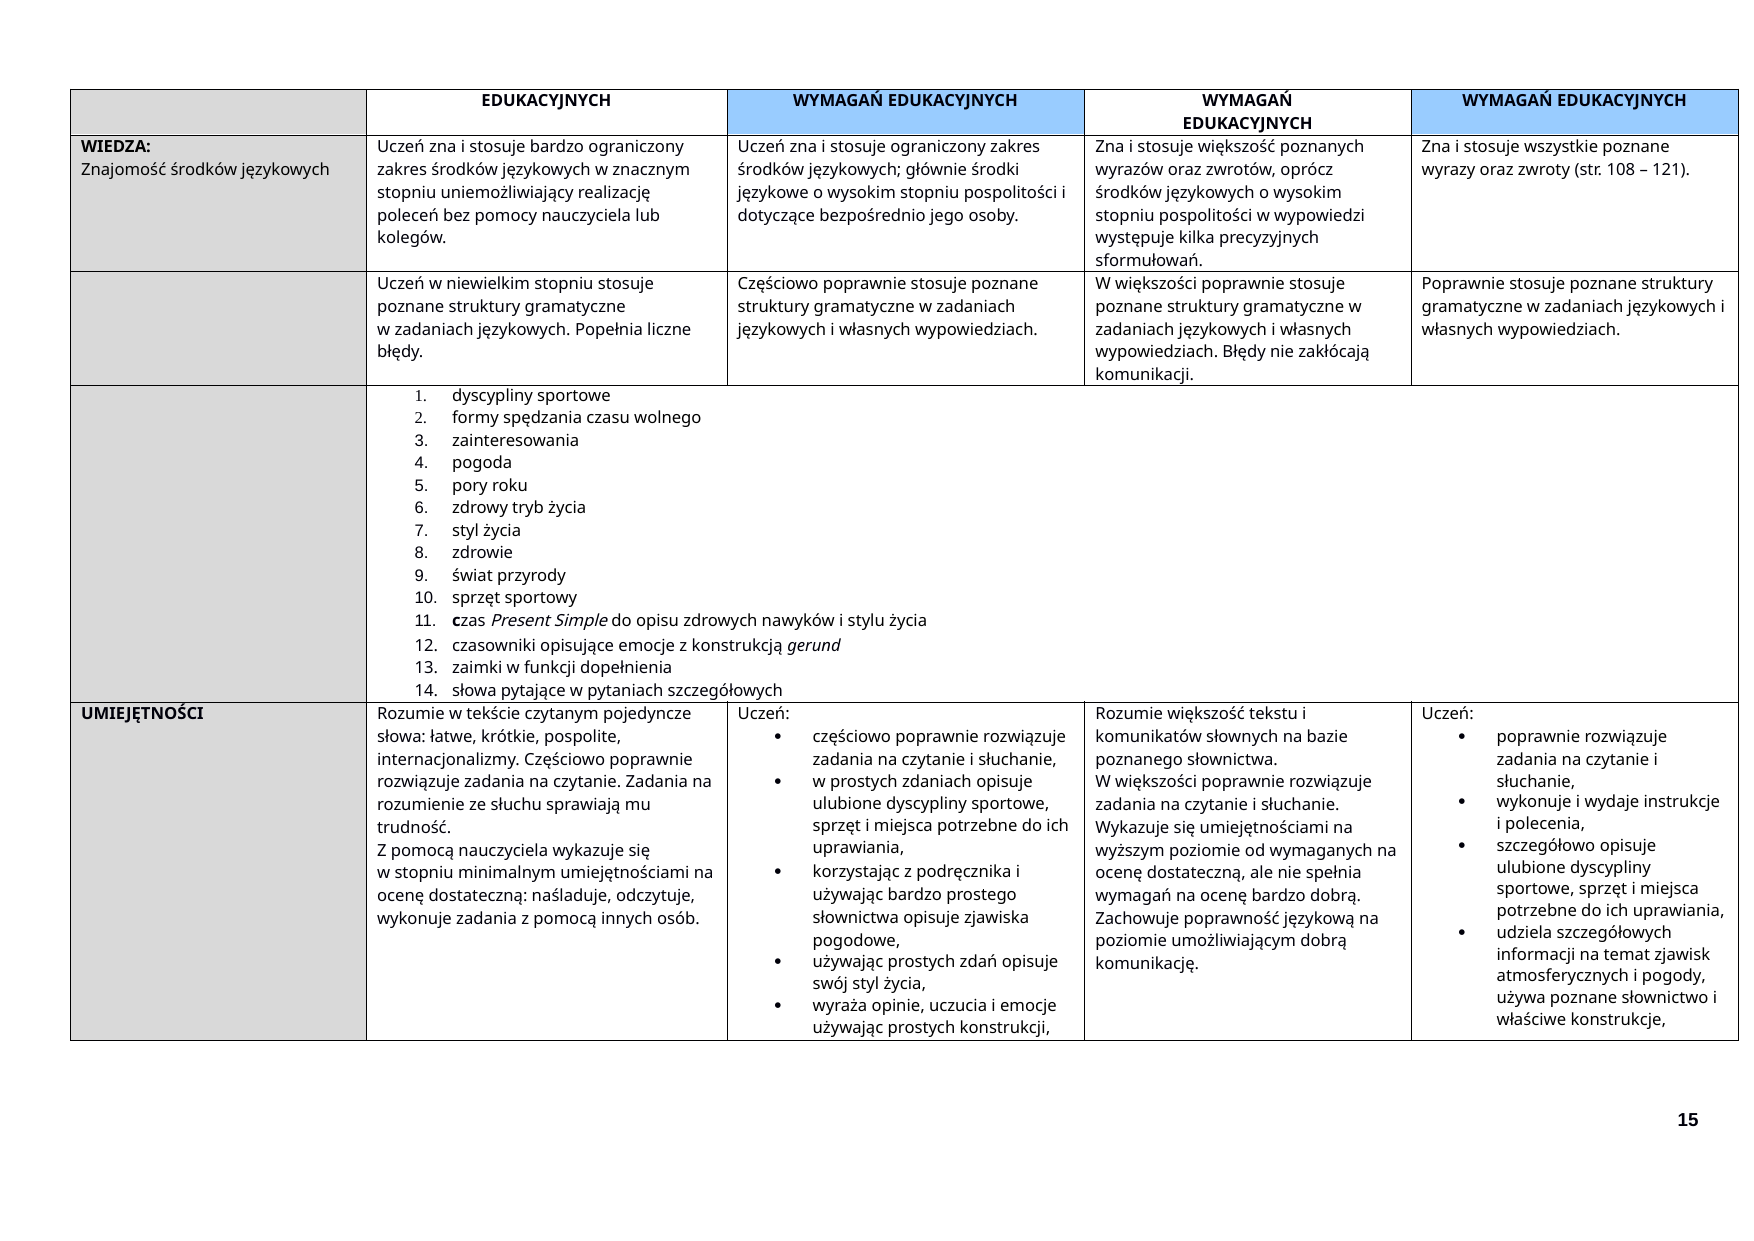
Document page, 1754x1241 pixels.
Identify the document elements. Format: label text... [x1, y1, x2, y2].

table_cell [71, 90, 366, 134]
table_cell Zna i stosuje wszystkie poznane wyrazy oraz zwroty (str. 108 – 121). [1412, 136, 1738, 271]
table_cell Uczeń zna i stosuje ograniczony zakres środków językowych; głównie środki językowe o wysokim stopniu pospolitości i dotyczące bezpośrednio jego osoby. [728, 136, 1084, 271]
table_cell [728, 90, 1084, 134]
table_cell Uczeń w niewielkim stopniu stosuje poznane struktury gramatyczne w zadaniach językowych. Popełnia liczne błędy. [367, 272, 727, 385]
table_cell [1412, 703, 1738, 1040]
table_cell WIEDZA: Znajomość środków językowych [71, 136, 366, 271]
table_cell W większości poprawnie stosuje poznane struktury gramatyczne w zadaniach językowych i własnych wypowiedziach. Błędy nie zakłócają komunikacji. [1085, 272, 1411, 385]
table_cell Zna i stosuje większość poznanych wyrazów oraz zwrotów, oprócz środków językowych o wysokim stopniu pospolitości w wypowiedzi występuje kilka precyzyjnych sformułowań. [1085, 136, 1411, 271]
table_cell [71, 272, 366, 385]
table_cell Częściowo poprawnie stosuje poznane struktury gramatyczne w zadaniach językowych i własnych wypowiedziach. [728, 272, 1084, 385]
table_cell UMIEJĘTNOŚCI [71, 703, 366, 1040]
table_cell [1085, 90, 1411, 134]
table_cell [1412, 90, 1738, 134]
table_cell dyscypliny sportowe formy spędzania czasu wolnego zainteresowania pogoda pory roku zdrowy tryb życia styl życia zdrowie świat przyrody sprzęt sportowy czas Present Simple do opisu zdrowych nawyków i stylu życia czasowniki opisujące emocje z konstrukcją gerund zaimki w funkcji dopełnienia słowa pytające w pytaniach szczegółowych [367, 386, 1738, 701]
table_cell Poprawnie stosuje poznane struktury gramatyczne w zadaniach językowych i własnych wypowiedziach. [1412, 272, 1738, 385]
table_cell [367, 703, 727, 1040]
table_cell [367, 90, 727, 134]
table_cell [71, 386, 366, 701]
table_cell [1085, 703, 1411, 1040]
table_cell Uczeń zna i stosuje bardzo ograniczony zakres środków językowych w znacznym stopniu uniemożliwiający realizację poleceń bez pomocy nauczyciela lub kolegów. [367, 136, 727, 271]
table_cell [728, 703, 1084, 1040]
